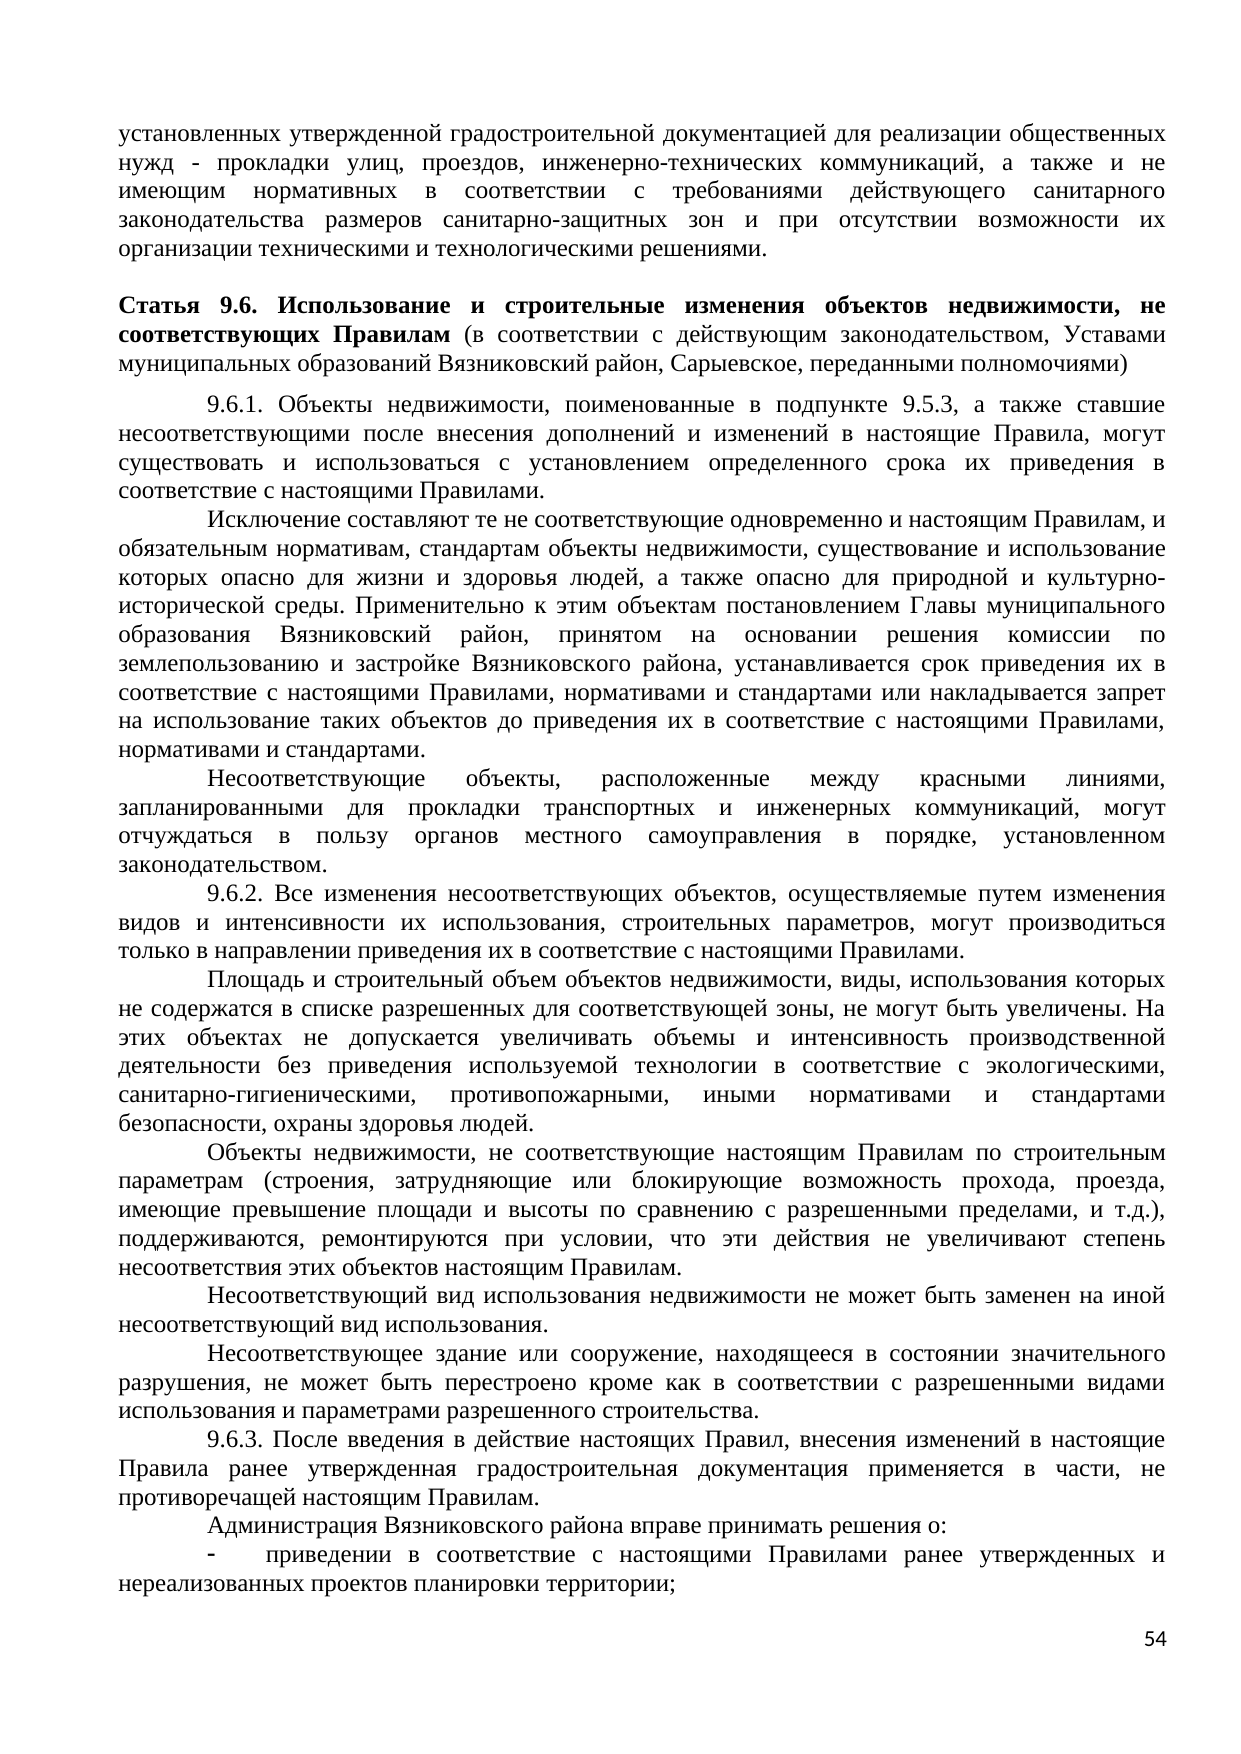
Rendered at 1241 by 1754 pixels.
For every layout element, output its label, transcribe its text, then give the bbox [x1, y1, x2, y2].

text Администрация Вязниковского района вправе принимать решения о: [118, 1511, 1167, 1539]
text Статья 9.6. Использование и строительные изменения объектов недвижимости, не соответствующих Правилам (в соответствии с действующим законодательством, Уставами муниципальных образований Вязниковский район, Сарыевское, переданными полномочиями) [118, 291, 1167, 377]
text Объекты недвижимости, не соответствующие настоящим Правилам по строительным параметрам (строения, затрудняющие или блокирующие возможность прохода, проезда, имеющие превышение площади и высоты по сравнению с разрешенными пределами, и т.д.), поддерживаются, ремонтируются при условии, что эти действия не увеличивают степень несоответствия этих объектов настоящим Правилам. [118, 1137, 1167, 1281]
text 9.6.1. Объекты недвижимости, поименованные в подпункте 9.5.3, а также ставшие несоответствующими после внесения дополнений и изменений в настоящие Правила, могут существовать и использоваться с установлением определенного срока их приведения в соответствие с настоящими Правилами. [118, 389, 1167, 504]
text 9.6.2. Все изменения несоответствующих объектов, осуществляемые путем изменения видов и интенсивности их использования, строительных параметров, могут производиться только в направлении приведения их в соответствие с настоящими Правилами. [118, 878, 1167, 964]
text Исключение составляют те не соответствующие одновременно и настоящим Правилам, и обязательным нормативам, стандартам объекты недвижимости, существование и использование которых опасно для жизни и здоровья людей, а также опасно для природной и культурно-исторической среды. Применительно к этим объектам постановлением Главы муниципального образования Вязниковский район, принятом на основании решения комиссии по землепользованию и застройке Вязниковского района, устанавливается срок приведения их в соответствие с настоящими Правилами, нормативами и стандартами или накладывается запрет на использование таких объектов до приведения их в соответствие с настоящими Правилами, нормативами и стандартами. [118, 504, 1167, 763]
text Площадь и строительный объем объектов недвижимости, виды, использования которых не содержатся в списке разрешенных для соответствующей зоны, не могут быть увеличены. На этих объектах не допускается увеличивать объемы и интенсивность производственной деятельности без приведения используемой технологии в соответствие с экологическими, санитарно-гигиеническими, противопожарными, иными нормативами и стандартами безопасности, охраны здоровья людей. [118, 964, 1167, 1137]
list приведении в соответствие с настоящими Правилами ранее утвержденных и нереализованных проектов планировки территории; [118, 1539, 1167, 1597]
text Несоответствующий вид использования недвижимости не может быть заменен на иной несоответствующий вид использования. [118, 1281, 1167, 1338]
text Несоответствующее здание или сооружение, находящееся в состоянии значительного разрушения, не может быть перестроено кроме как в соответствии с разрешенными видами использования и параметрами разрешенного строительства. [118, 1338, 1167, 1424]
text Несоответствующие объекты, расположенные между красными линиями, запланированными для прокладки транспортных и инженерных коммуникаций, могут отчуждаться в пользу органов местного самоуправления в порядке, установленном законодательством. [118, 763, 1167, 878]
text 9.6.3. После введения в действие настоящих Правил, внесения изменений в настоящие Правила ранее утвержденная градостроительная документация применяется в части, не противоречащей настоящим Правилам. [118, 1424, 1167, 1511]
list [118, 118, 1167, 262]
